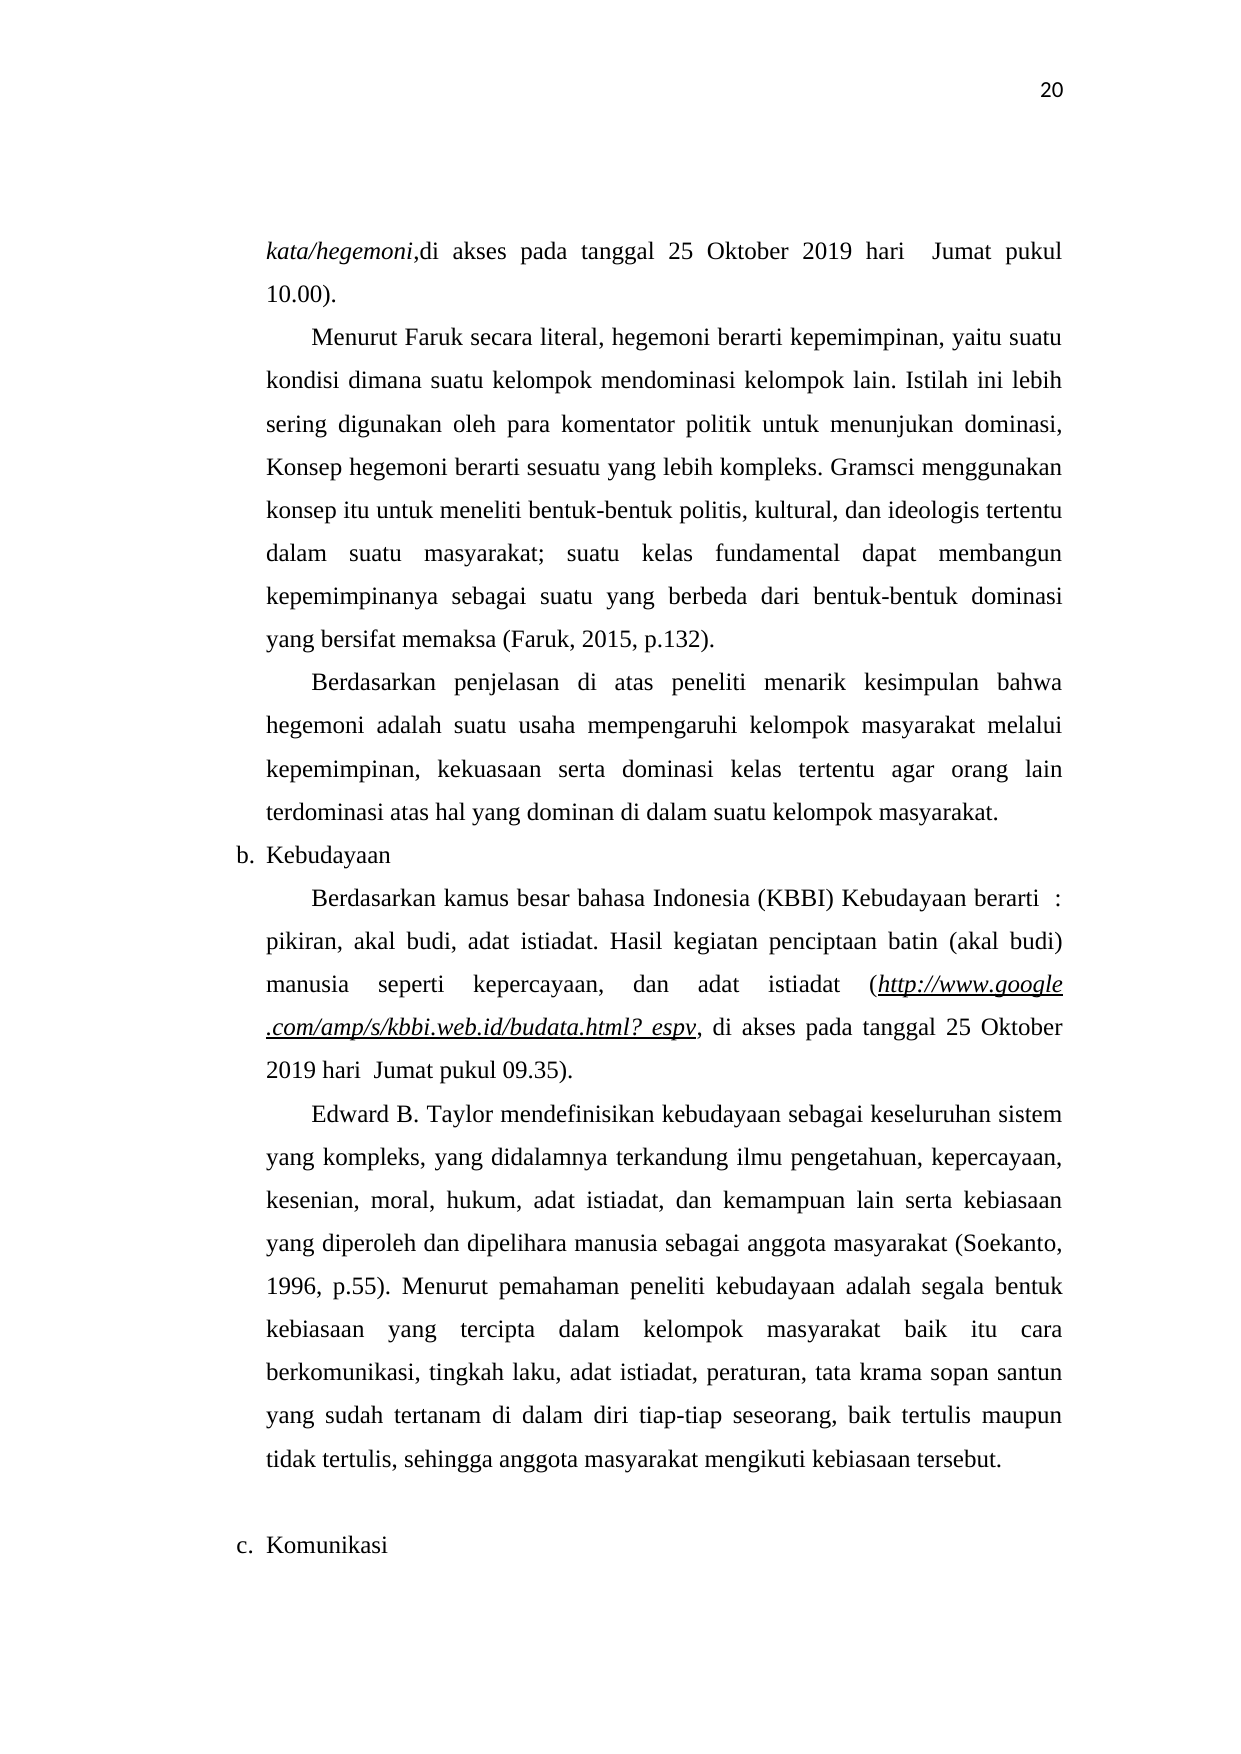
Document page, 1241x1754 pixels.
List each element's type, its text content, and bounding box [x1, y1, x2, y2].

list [266, 236, 1063, 308]
list Menurut Faruk secara literal, hegemoni berarti kepemimpinan, yaitu suatu kondisi dimana suatu kelompok mendominasi kelompok lain. Istilah ini lebih sering digunakan oleh para komentator politik untuk menunjukan dominasi, Konsep hegemoni berarti sesuatu yang lebih kompleks. Gramsci menggunakan konsep itu untuk meneliti bentuk-bentuk politis, kultural, dan ideologis tertentu dalam suatu masyarakat; suatu kelas fundamental dapat membangun kepemimpinanya sebagai suatu yang berbeda dari bentuk-bentuk dominasi yang bersifat memaksa (Faruk, 2015, p.132). [266, 322, 1063, 653]
list Komunikasi [236, 1530, 1063, 1559]
list Berdasarkan kamus besar bahasa Indonesia (KBBI) Kebudayaan berarti : pikiran, akal budi, adat istiadat. Hasil kegiatan penciptaan batin (akal budi) manusia seperti kepercayaan, dan adat istiadat (http://www.google .com/amp/s/kbbi.web.id/budata.html? espv, di akses pada tanggal 25 Oktober 2019 hari Jumat pukul 09.35). [266, 883, 1063, 1084]
list Kebudayaan [236, 840, 1063, 869]
list Edward B. Taylor mendefinisikan kebudayaan sebagai keseluruhan sistem yang kompleks, yang didalamnya terkandung ilmu pengetahuan, kepercayaan, kesenian, moral, hukum, adat istiadat, dan kemampuan lain serta kebiasaan yang diperoleh dan dipelihara manusia sebagai anggota masyarakat (Soekanto, 1996, p.55). Menurut pemahaman peneliti kebudayaan adalah segala bentuk kebiasaan yang tercipta dalam kelompok masyarakat baik itu cara berkomunikasi, tingkah laku, adat istiadat, peraturan, tata krama sopan santun yang sudah tertanam di dalam diri tiap-tiap seseorang, baik tertulis maupun tidak tertulis, sehingga anggota masyarakat mengikuti kebiasaan tersebut. [266, 1099, 1063, 1472]
list Berdasarkan penjelasan di atas peneliti menarik kesimpulan bahwa hegemoni adalah suatu usaha mempengaruhi kelompok masyarakat melalui kepemimpinan, kekuasaan serta dominasi kelas tertentu agar orang lain terdominasi atas hal yang dominan di dalam suatu kelompok masyarakat. [266, 667, 1063, 826]
